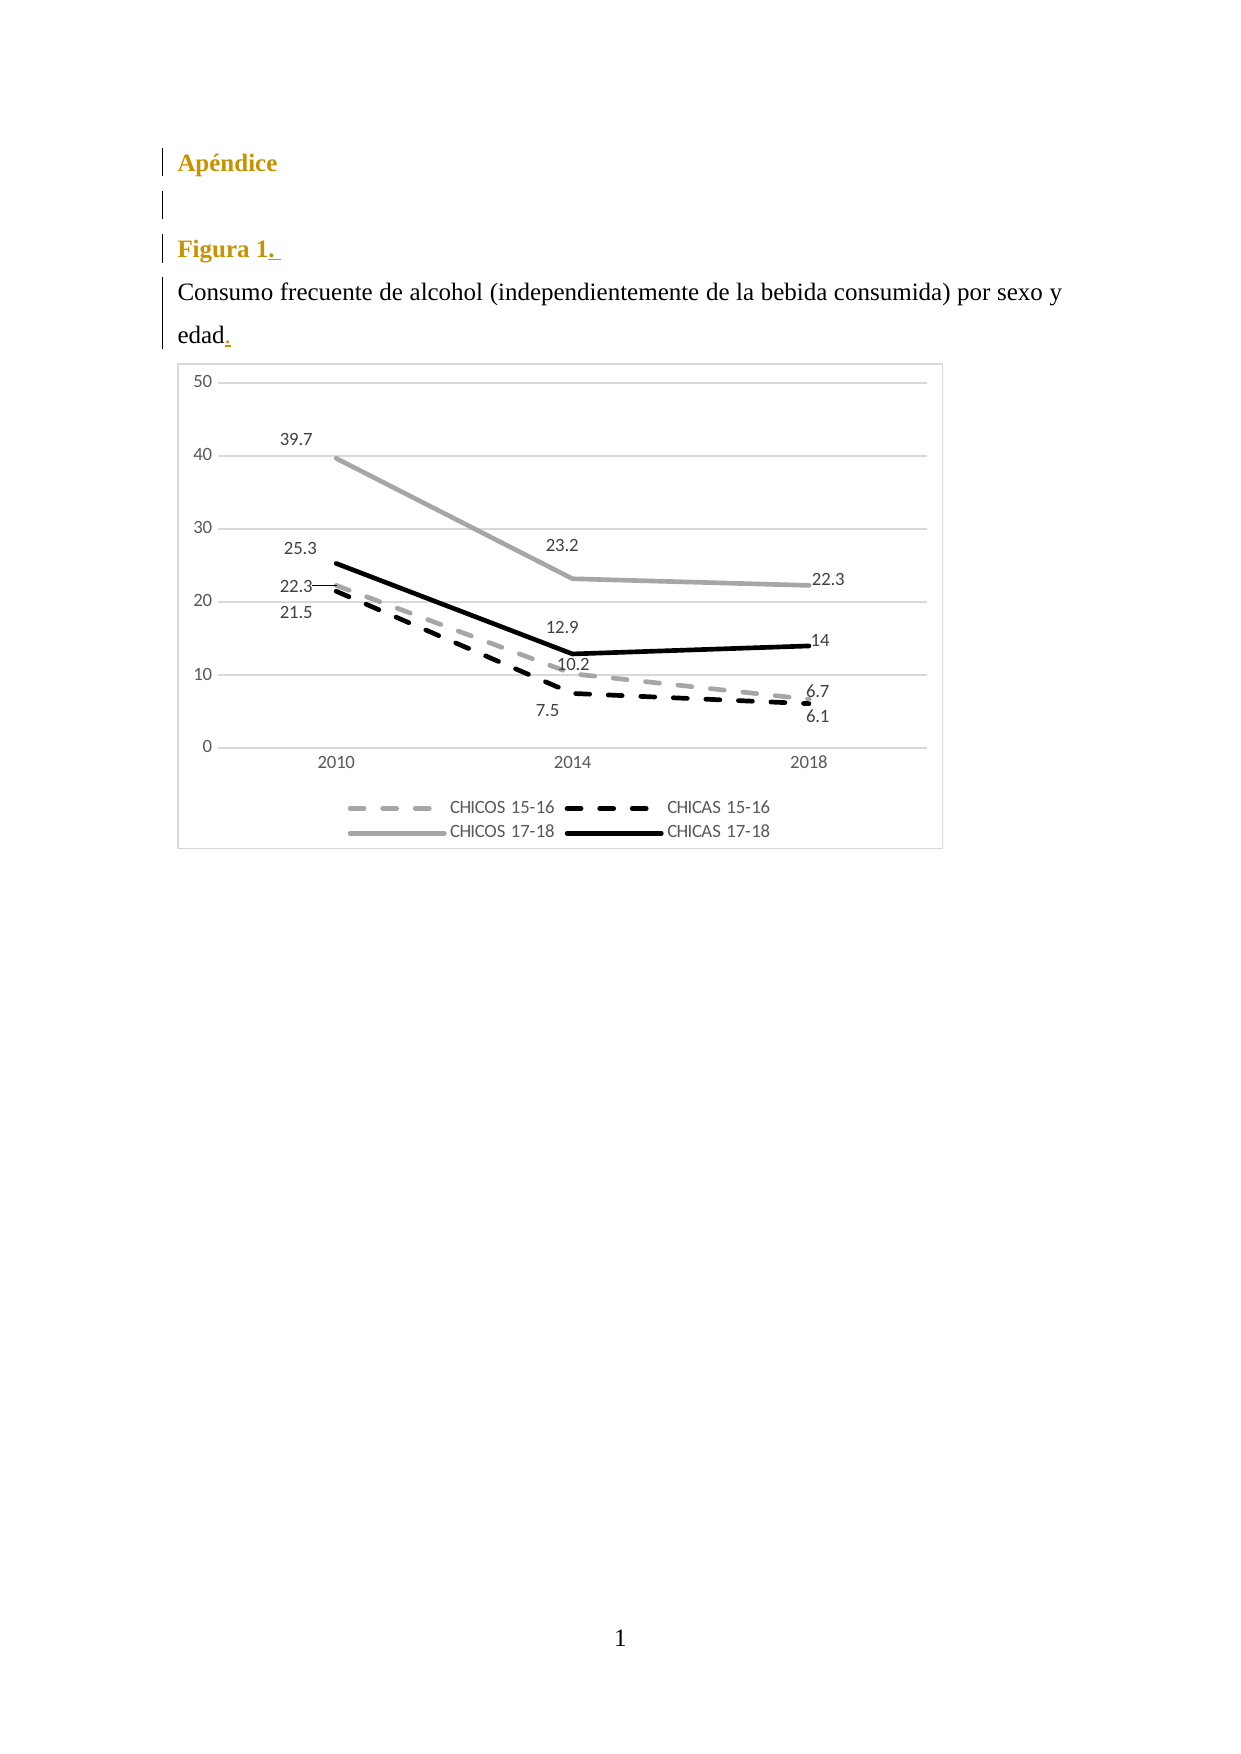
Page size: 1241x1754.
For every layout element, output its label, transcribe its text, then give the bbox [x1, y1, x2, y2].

text Apéndice [177, 148, 1063, 176]
text Consumo frecuente de alcohol (independientemente de la bebida consumida) por sexo y edad [177, 277, 1063, 349]
text Figura 1 [177, 234, 1063, 263]
